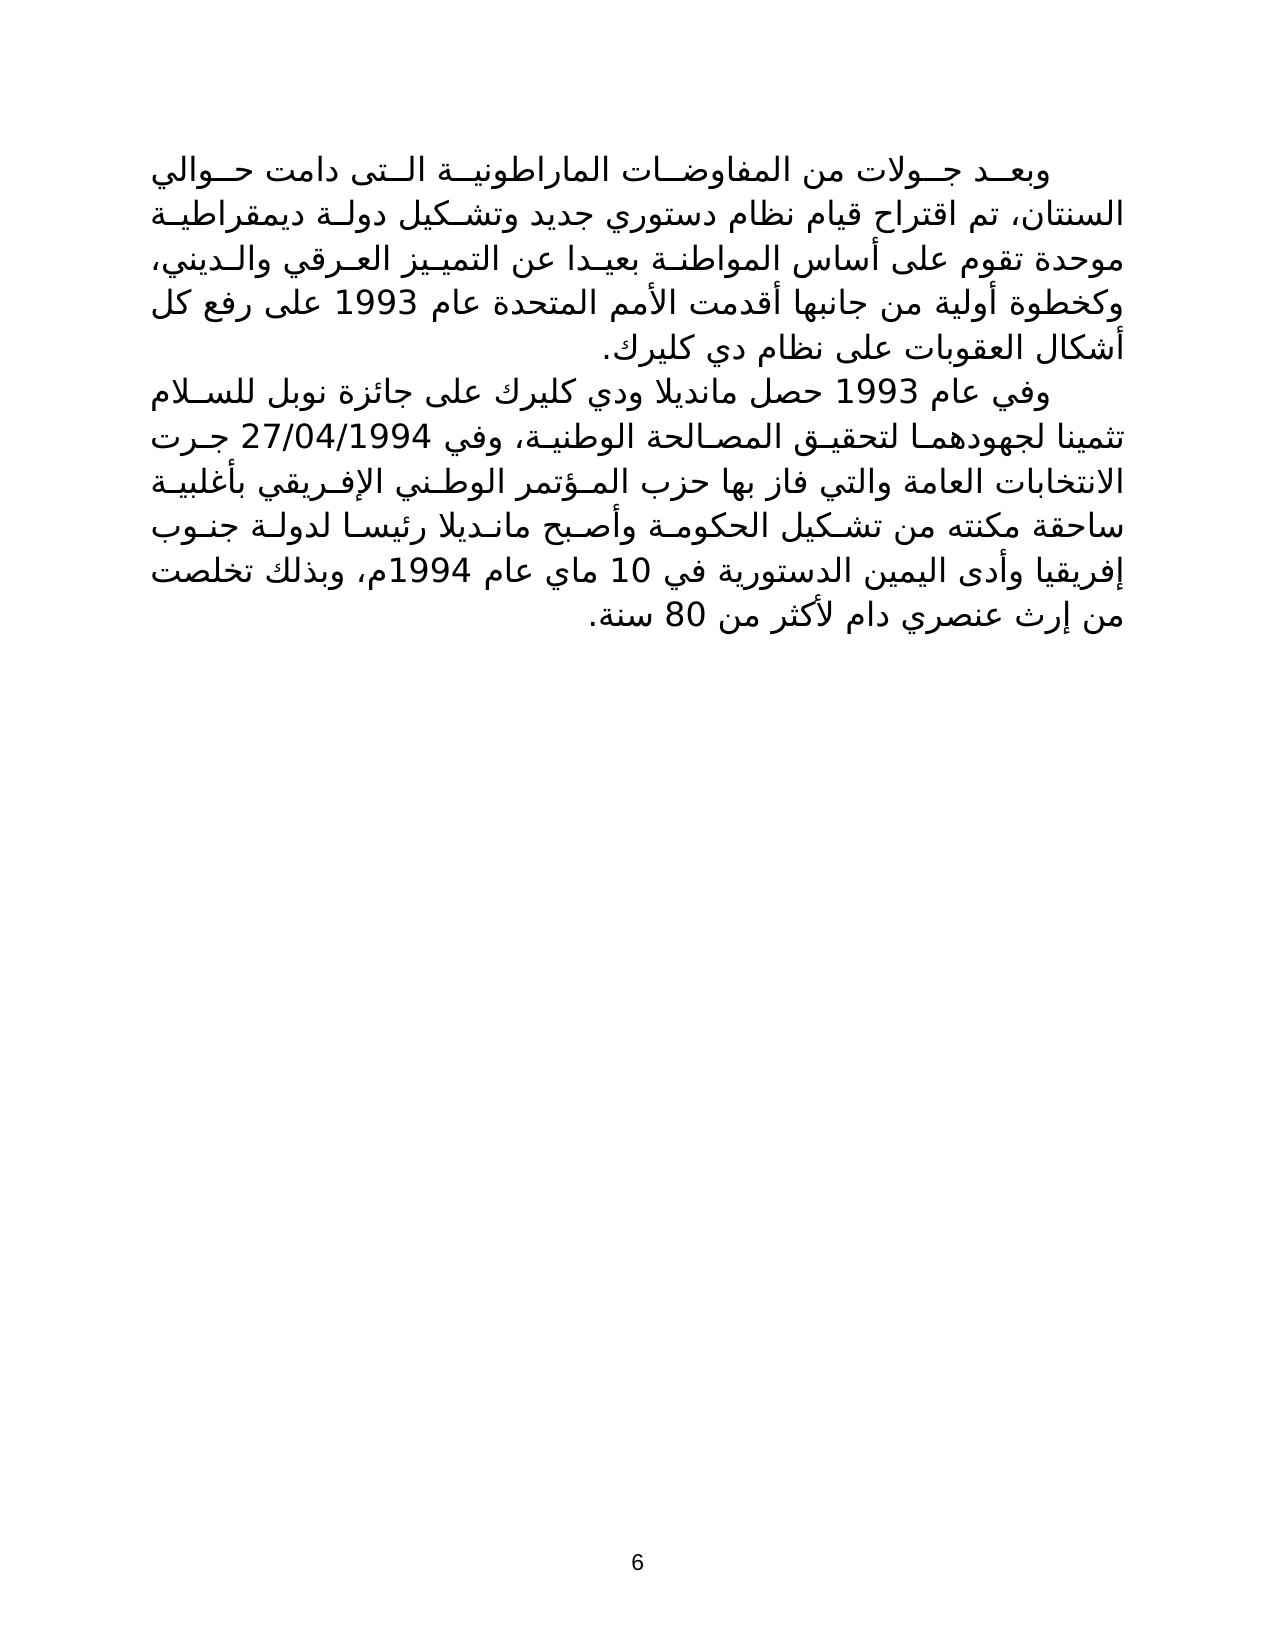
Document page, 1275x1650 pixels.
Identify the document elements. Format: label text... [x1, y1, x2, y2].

text وبعد جولات من المفاوضات الماراطونية التى دامت حوالي السنتان، تم اقتراح قيام نظام دستوري جديد وتشكيل دولة ديمقراطية موحدة تقوم على أساس المواطنة بعيدا عن التمييز العرقي والديني، وكخطوة أولية من جانبها أقدمت الأمم المتحدة عام 1993 على رفع كل أشكال العقوبات على نظام دي كليرك. [150, 150, 1125, 367]
text وفي عام 1993 حصل مانديلا ودي كليرك على جائزة نوبل للسلام تثمينا لجهودهما لتحقيق المصالحة الوطنية، وفي 27/04/1994 جرت الانتخابات العامة والتي فاز بها حزب المؤتمر الوطني الإفريقي بأغلبية ساحقة مكنته من تشكيل الحكومة وأصبح مانديلا رئيسا لدولة جنوب إفريقيا وأدى اليمين الدستورية في 10 ماي عام 1994م، وبذلك تخلصت من إرث عنصري دام لأكثر من 80 سنة. [150, 373, 1125, 635]
